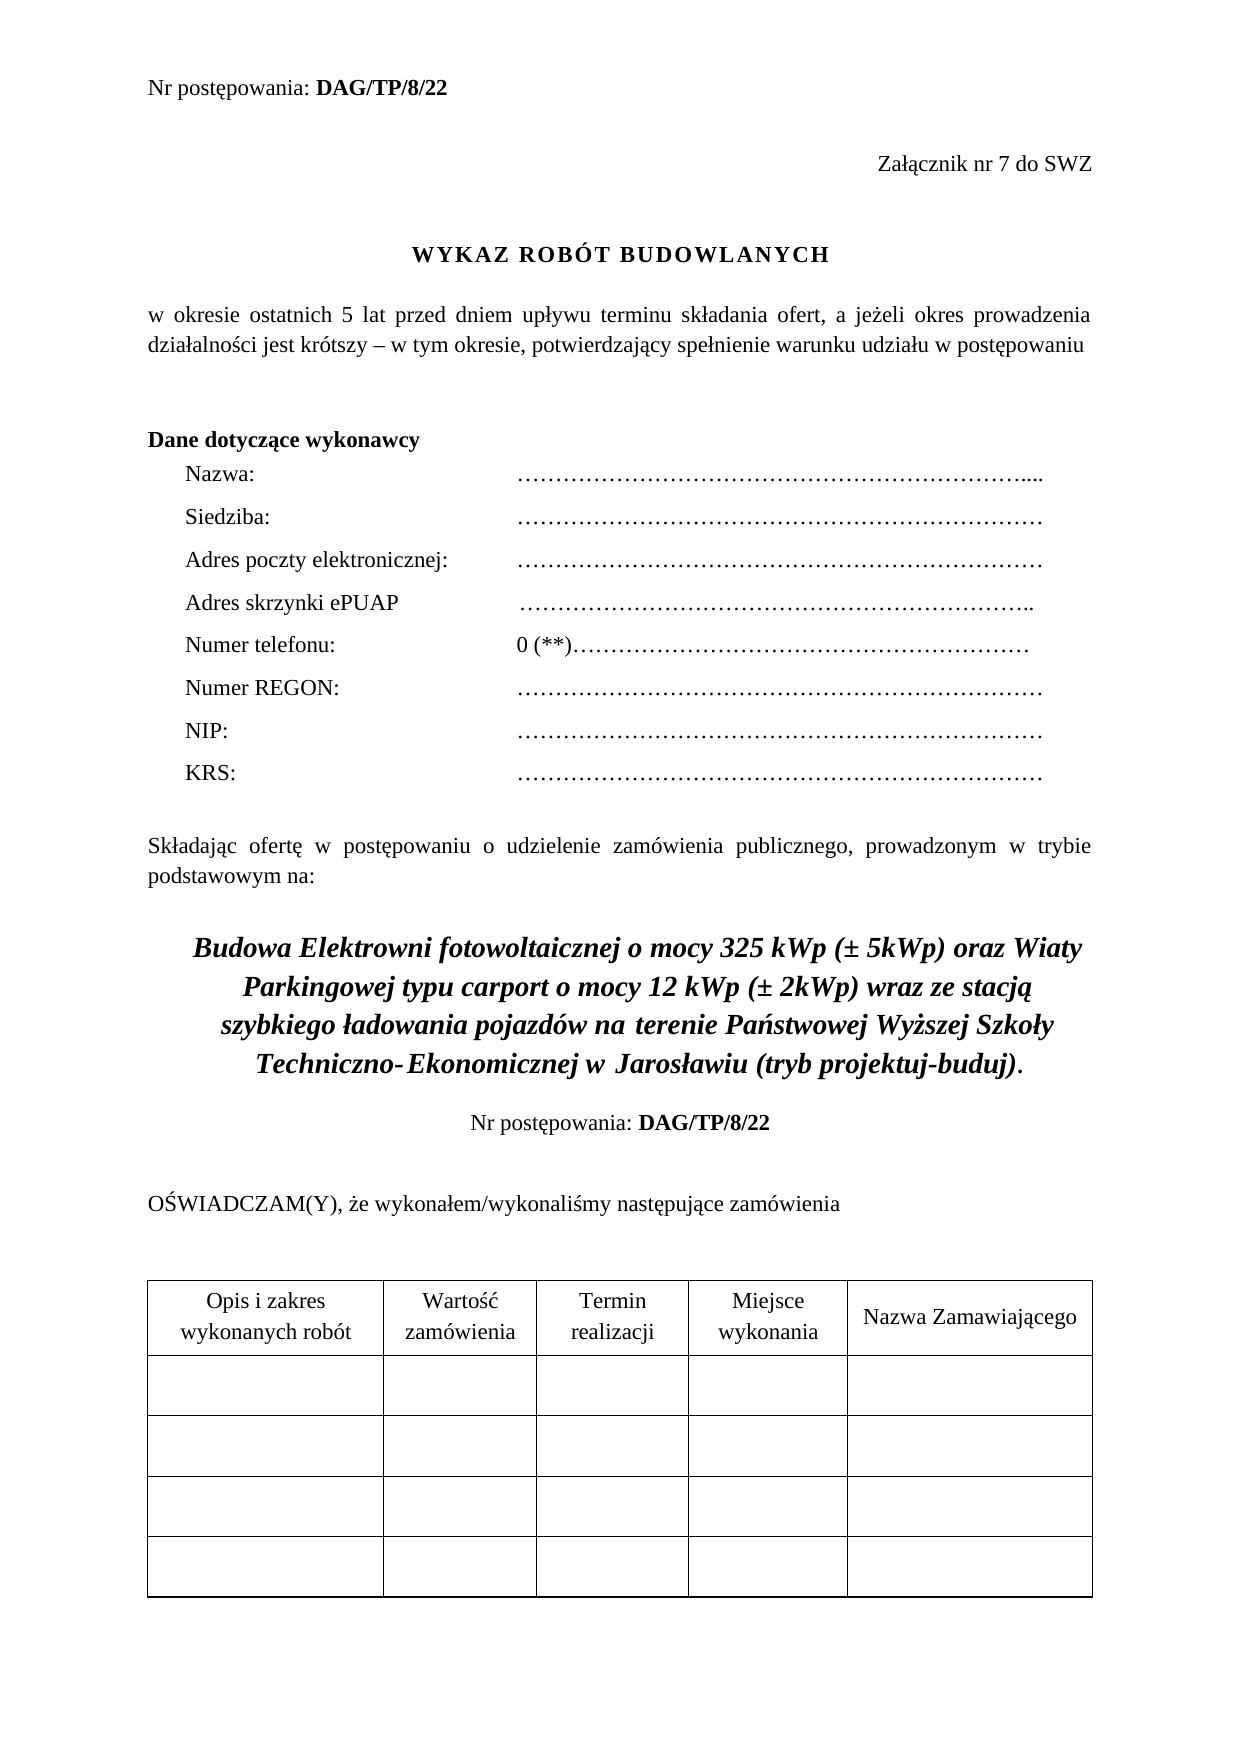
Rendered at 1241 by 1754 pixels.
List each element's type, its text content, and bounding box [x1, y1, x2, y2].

list Numer telefonu: 0 (**)…………………………………………………… [185, 631, 1092, 658]
table_cell [848, 1477, 1092, 1536]
text w okresie ostatnich 5 lat przed dniem upływu terminu składania ofert, a jeżeli okres prowadzenia działalności jest krótszy – w tym okresie, potwierdzający spełnienie warunku udziału w postępowaniu [148, 301, 1092, 358]
text OŚWIADCZAM(Y), że wykonałem/wykonaliśmy następujące zamówienia [148, 1190, 1092, 1216]
table_cell [848, 1537, 1092, 1596]
table_cell [148, 1537, 383, 1596]
table_cell [848, 1356, 1092, 1415]
table_cell [537, 1477, 688, 1536]
table_cell [148, 1416, 383, 1476]
list Adres poczty elektronicznej: …………………………………………………………… [185, 546, 1092, 572]
table_cell [148, 1477, 383, 1536]
table_cell [537, 1356, 688, 1415]
table_cell [689, 1477, 847, 1536]
table_cell [384, 1356, 536, 1415]
table_cell [148, 1356, 383, 1415]
table_cell [689, 1356, 847, 1415]
list Budowa Elektrowni fotowoltaicznej o mocy 325 kWp (± 5kWp) oraz Wiaty Parkingowej typu carport o mocy 12 kWp (± 2kWp) wraz ze stacją szybkiego ładowania pojazdów na terenie Państwowej Wyższej Szkoły Techniczno-Ekonomicznej w Jarosławiu (tryb projektuj-buduj). [185, 930, 1092, 1079]
list Numer REGON: …………………………………………………………… [185, 674, 1092, 700]
table_header Wartość zamówienia [384, 1281, 536, 1355]
table_cell [384, 1416, 536, 1476]
text WYKAZ ROBÓT BUDOWLANYCH [148, 241, 1092, 267]
table_cell [537, 1537, 688, 1596]
text Składając ofertę w postępowaniu o udzielenie zamówienia publicznego, prowadzonym w trybie podstawowym na: [148, 832, 1092, 889]
table_header Miejsce wykonania [689, 1281, 847, 1355]
table_header Opis i zakres wykonanych robót [148, 1281, 383, 1355]
text Dane dotyczące wykonawcy [148, 426, 1092, 452]
table_header Nazwa Zamawiającego [848, 1281, 1092, 1355]
list Nazwa: ………………………………………………………….... [185, 461, 1092, 487]
table_cell [689, 1416, 847, 1476]
list NIP: …………………………………………………………… [185, 717, 1092, 743]
text Nr postępowania: DAG/TP/8/22 [148, 1109, 1092, 1136]
table_cell [848, 1416, 1092, 1476]
table_cell [537, 1416, 688, 1476]
list Siedziba: …………………………………………………………… [185, 503, 1092, 529]
text Załącznik nr 7 do SWZ [148, 150, 1092, 176]
table_header Termin realizacji [537, 1281, 688, 1355]
table_cell [384, 1477, 536, 1536]
table_cell [384, 1537, 536, 1596]
table_cell [689, 1537, 847, 1596]
text KRS: …………………………………………………………… [148, 759, 1092, 786]
list Adres skrzynki ePUAP ………………………………………………………….. [185, 589, 1092, 615]
